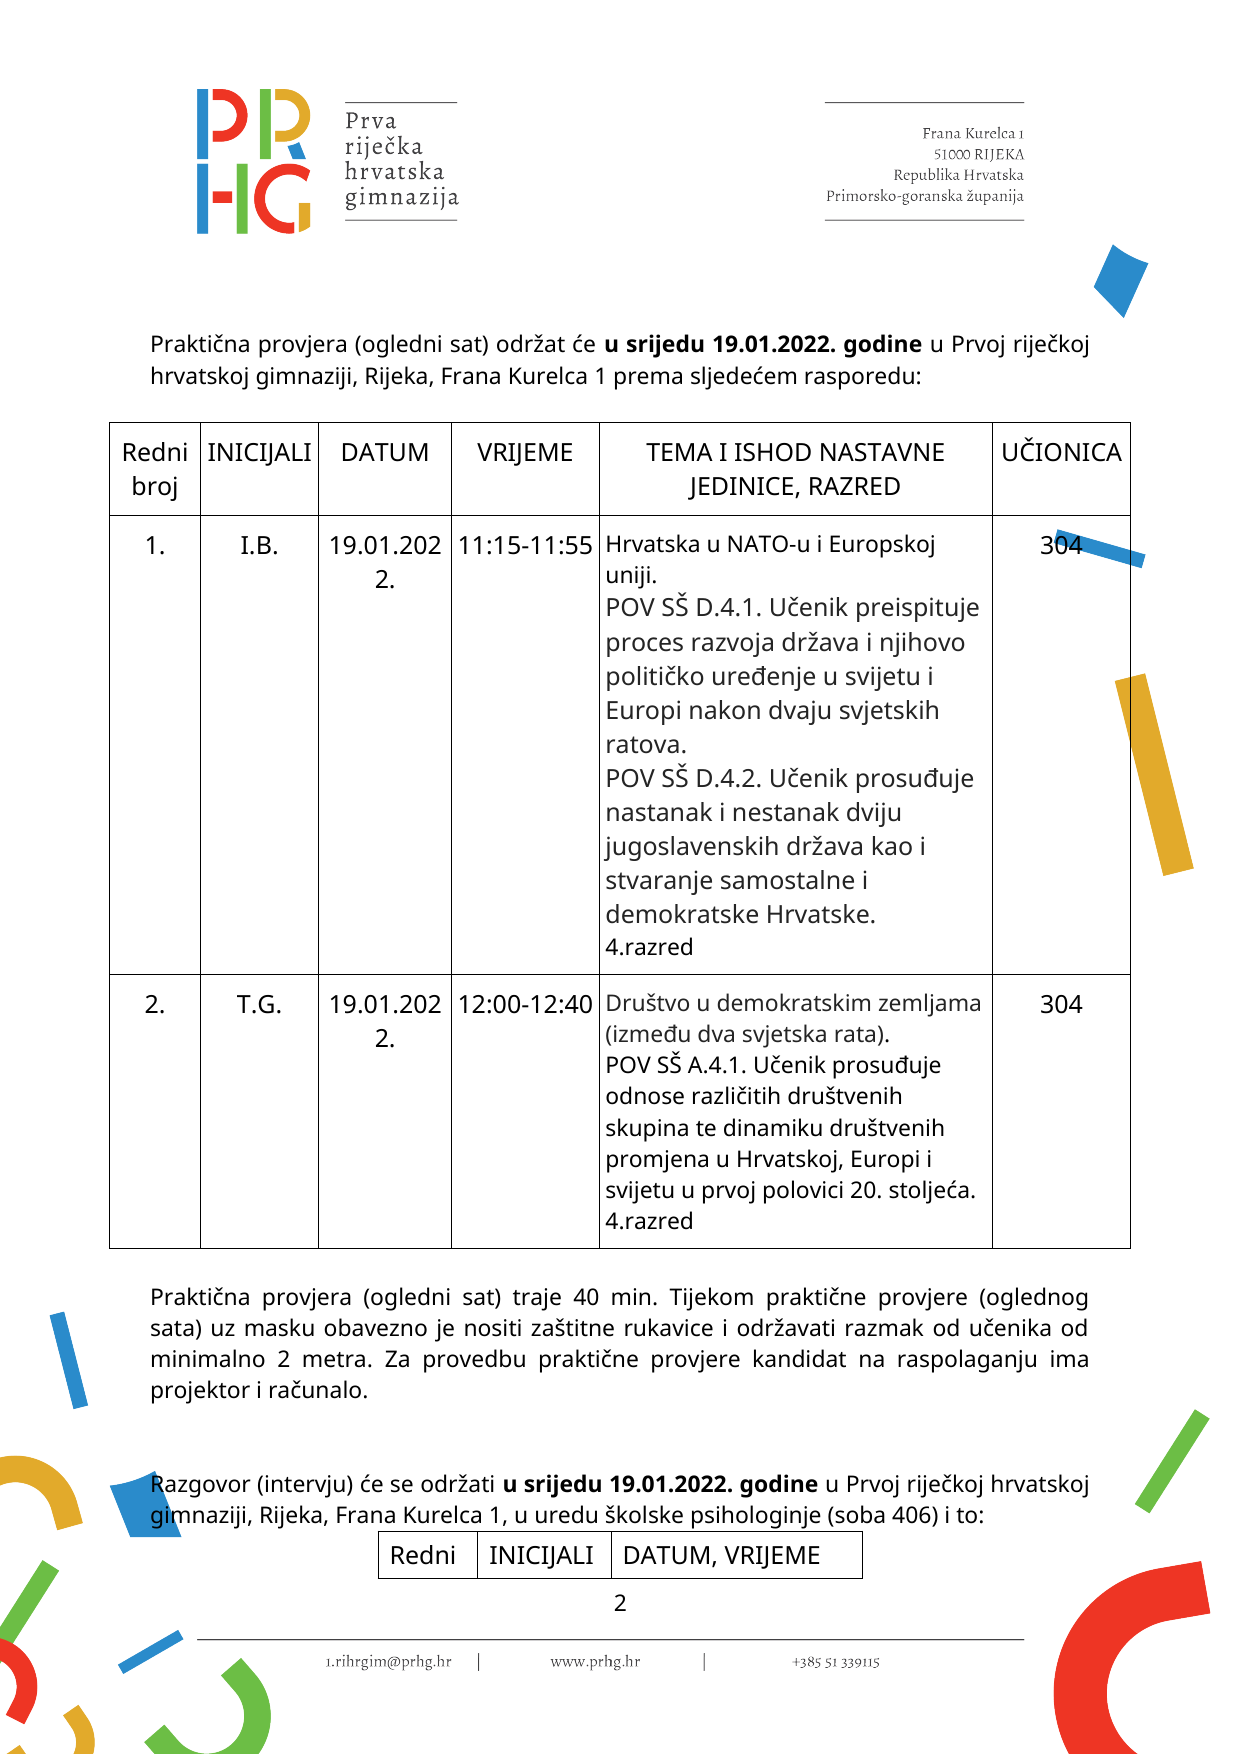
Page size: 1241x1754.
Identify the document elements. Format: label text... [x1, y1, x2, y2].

table_header UČIONICA [993, 423, 1130, 515]
table_cell Društvo u demokratskim zemljama (između dva svjetska rata). POV SŠ A.4.1. Učenik prosuđuje odnose različitih društvenih skupina te dinamiku društvenih promjena u Hrvatskoj, Europi i svijetu u prvoj polovici 20. stoljeća. 4.razred [600, 975, 992, 1248]
text Praktična provjera (ogledni sat) održat će u srijedu 19.01.2022. godine u Prvoj riječkoj hrvatskoj gimnaziji, Rijeka, Frana Kurelca 1 prema sljedećem rasporedu: [150, 328, 1090, 391]
table_header VRIJEME [452, 423, 599, 515]
table_cell 12:00-12:40 [452, 975, 599, 1248]
table_cell T.G. [201, 975, 318, 1248]
table_cell 304 [993, 975, 1130, 1248]
picture [0, 0, 1231, 1754]
table_cell 11:15-11:55 [452, 516, 599, 974]
table_cell 304 [993, 516, 1130, 974]
table_header TEMA I ISHOD NASTAVNE JEDINICE, RAZRED [600, 423, 992, 515]
table_cell 1. [110, 516, 200, 974]
table_header DATUM [319, 423, 451, 515]
text Praktična provjera (ogledni sat) traje 40 min. Tijekom praktične provjere (oglednog sata) uz masku obavezno je nositi zaštitne rukavice i održavati razmak od učenika od minimalno 2 metra. Za provedbu praktične provjere kandidat na raspolaganju ima projektor i računalo. [150, 1281, 1090, 1406]
table_header Redni broj [379, 1532, 477, 1578]
table_header INICIJALI [201, 423, 318, 515]
table_header DATUM, VRIJEME [612, 1532, 862, 1578]
table_header INICIJALI [478, 1532, 611, 1578]
text Razgovor (intervju) će se održati u srijedu 19.01.2022. godine u Prvoj riječkoj hrvatskoj gimnaziji, Rijeka, Frana Kurelca 1, u uredu školske psihologinje (soba 406) i to: [150, 1468, 1090, 1531]
table_cell 19.01.2022. [319, 975, 451, 1248]
table_header Redni broj [110, 423, 200, 515]
table_cell I.B. [201, 516, 318, 974]
table_cell Hrvatska u NATO-u i Europskoj uniji. POV SŠ D.4.1. Učenik preispituje proces razvoja država i njihovo političko uređenje u svijetu i Europi nakon dvaju svjetskih ratova. POV SŠ D.4.2. Učenik prosuđuje nastanak i nestanak dviju jugoslavenskih država kao i stvaranje samostalne i demokratske Hrvatske. 4.razred [600, 516, 992, 974]
table_cell 19.01.2022. [319, 516, 451, 974]
table_cell 2. [110, 975, 200, 1248]
